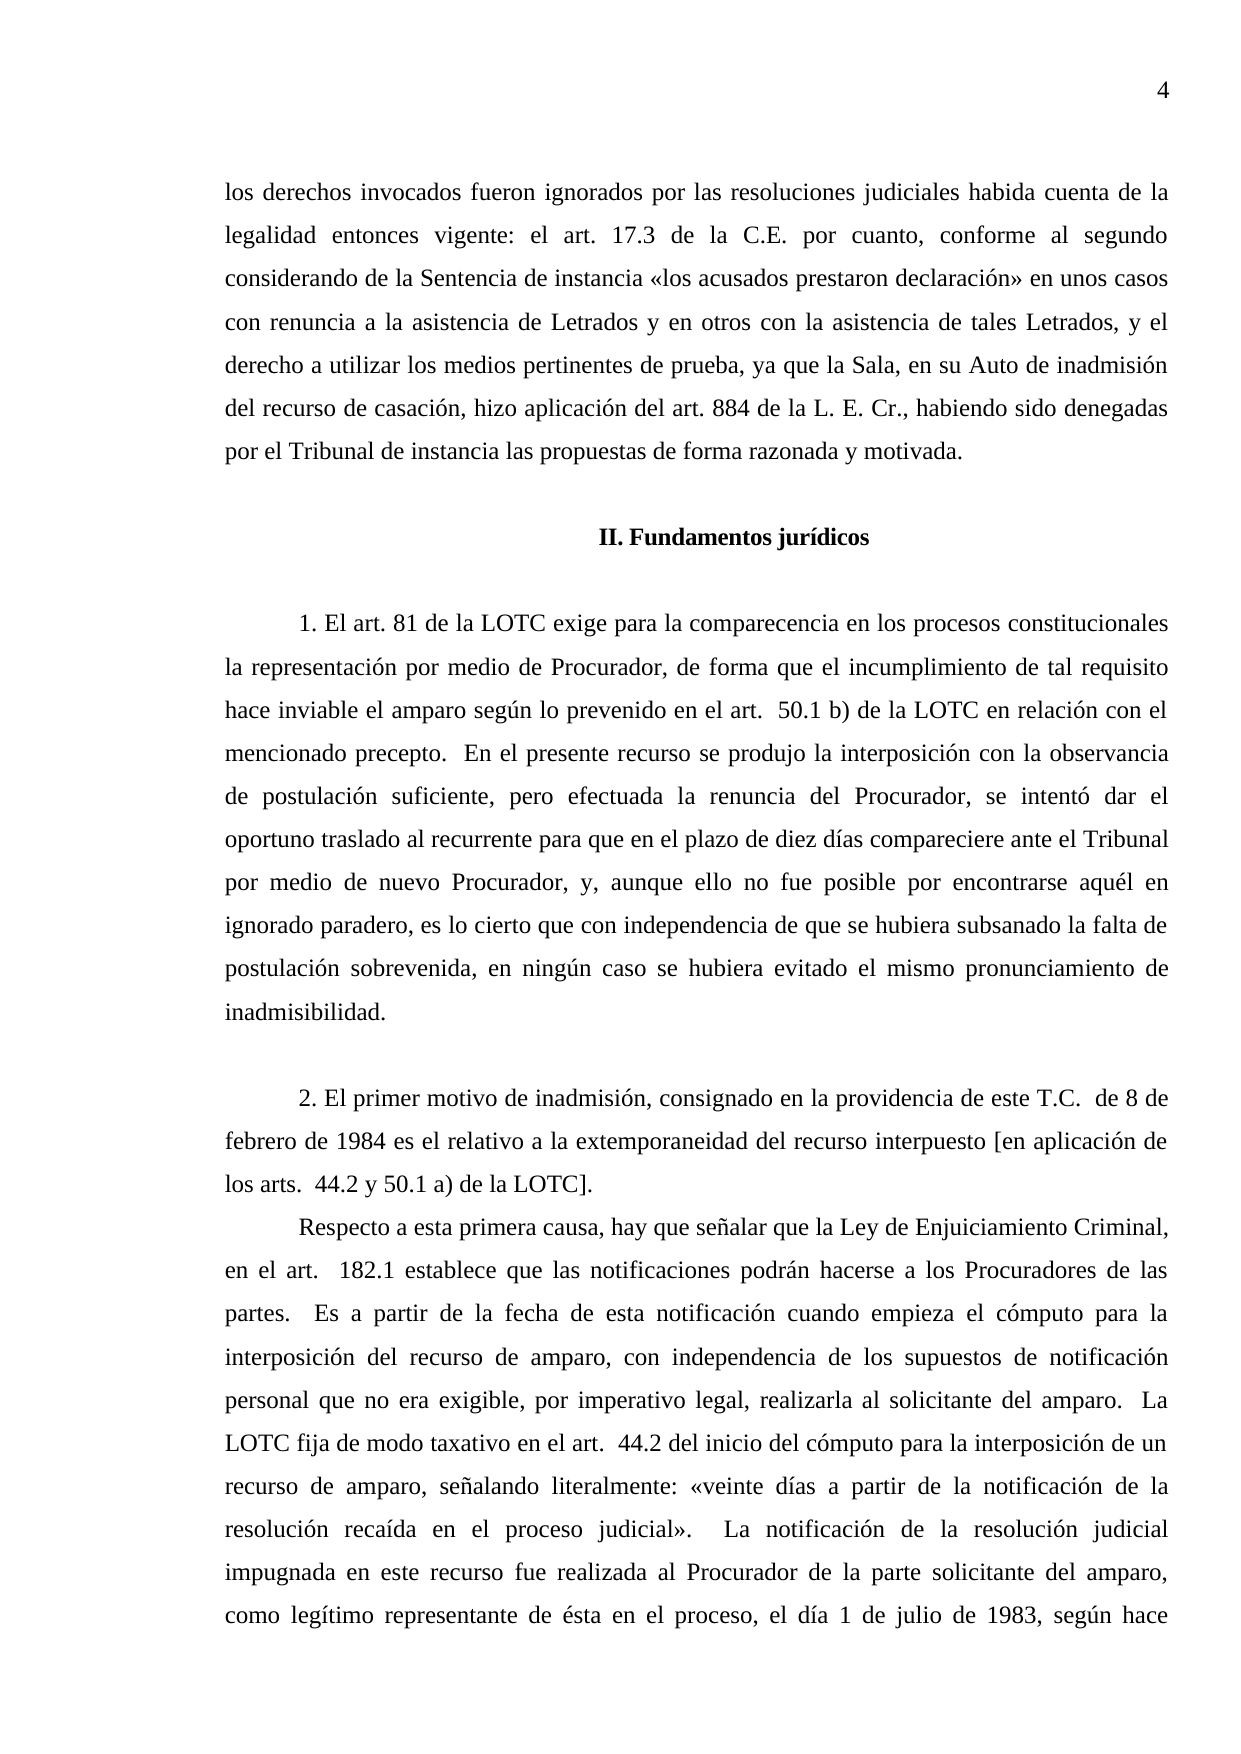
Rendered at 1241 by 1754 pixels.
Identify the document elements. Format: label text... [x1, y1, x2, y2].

text 2. El primer motivo de inadmisión, consignado en la providencia de este T.C. de 8 de febrero de 1984 es el relativo a la extemporaneidad del recurso interpuesto [en aplicación de los arts. 44.2 y 50.1 a) de la LOTC]. [224, 1083, 1169, 1198]
text 1. El art. 81 de la LOTC exige para la comparecencia en los procesos constitucionales la representación por medio de Procurador, de forma que el incumplimiento de tal requisito hace inviable el amparo según lo prevenido en el art. 50.1 b) de la LOTC en relación con el mencionado precepto. En el presente recurso se produjo la interposición con la observancia de postulación suficiente, pero efectuada la renuncia del Procurador, se intentó dar el oportuno traslado al recurrente para que en el plazo de diez días compareciere ante el Tribunal por medio de nuevo Procurador, y, aunque ello no fue posible por encontrarse aquél en ignorado paradero, es lo cierto que con independencia de que se hubiera subsanado la falta de postulación sobrevenida, en ningún caso se hubiera evitado el mismo pronunciamiento de inadmisibilidad. [224, 608, 1169, 1025]
subtitle II. Fundamentos jurídicos [224, 522, 1169, 551]
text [224, 1212, 1169, 1629]
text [224, 177, 1169, 465]
